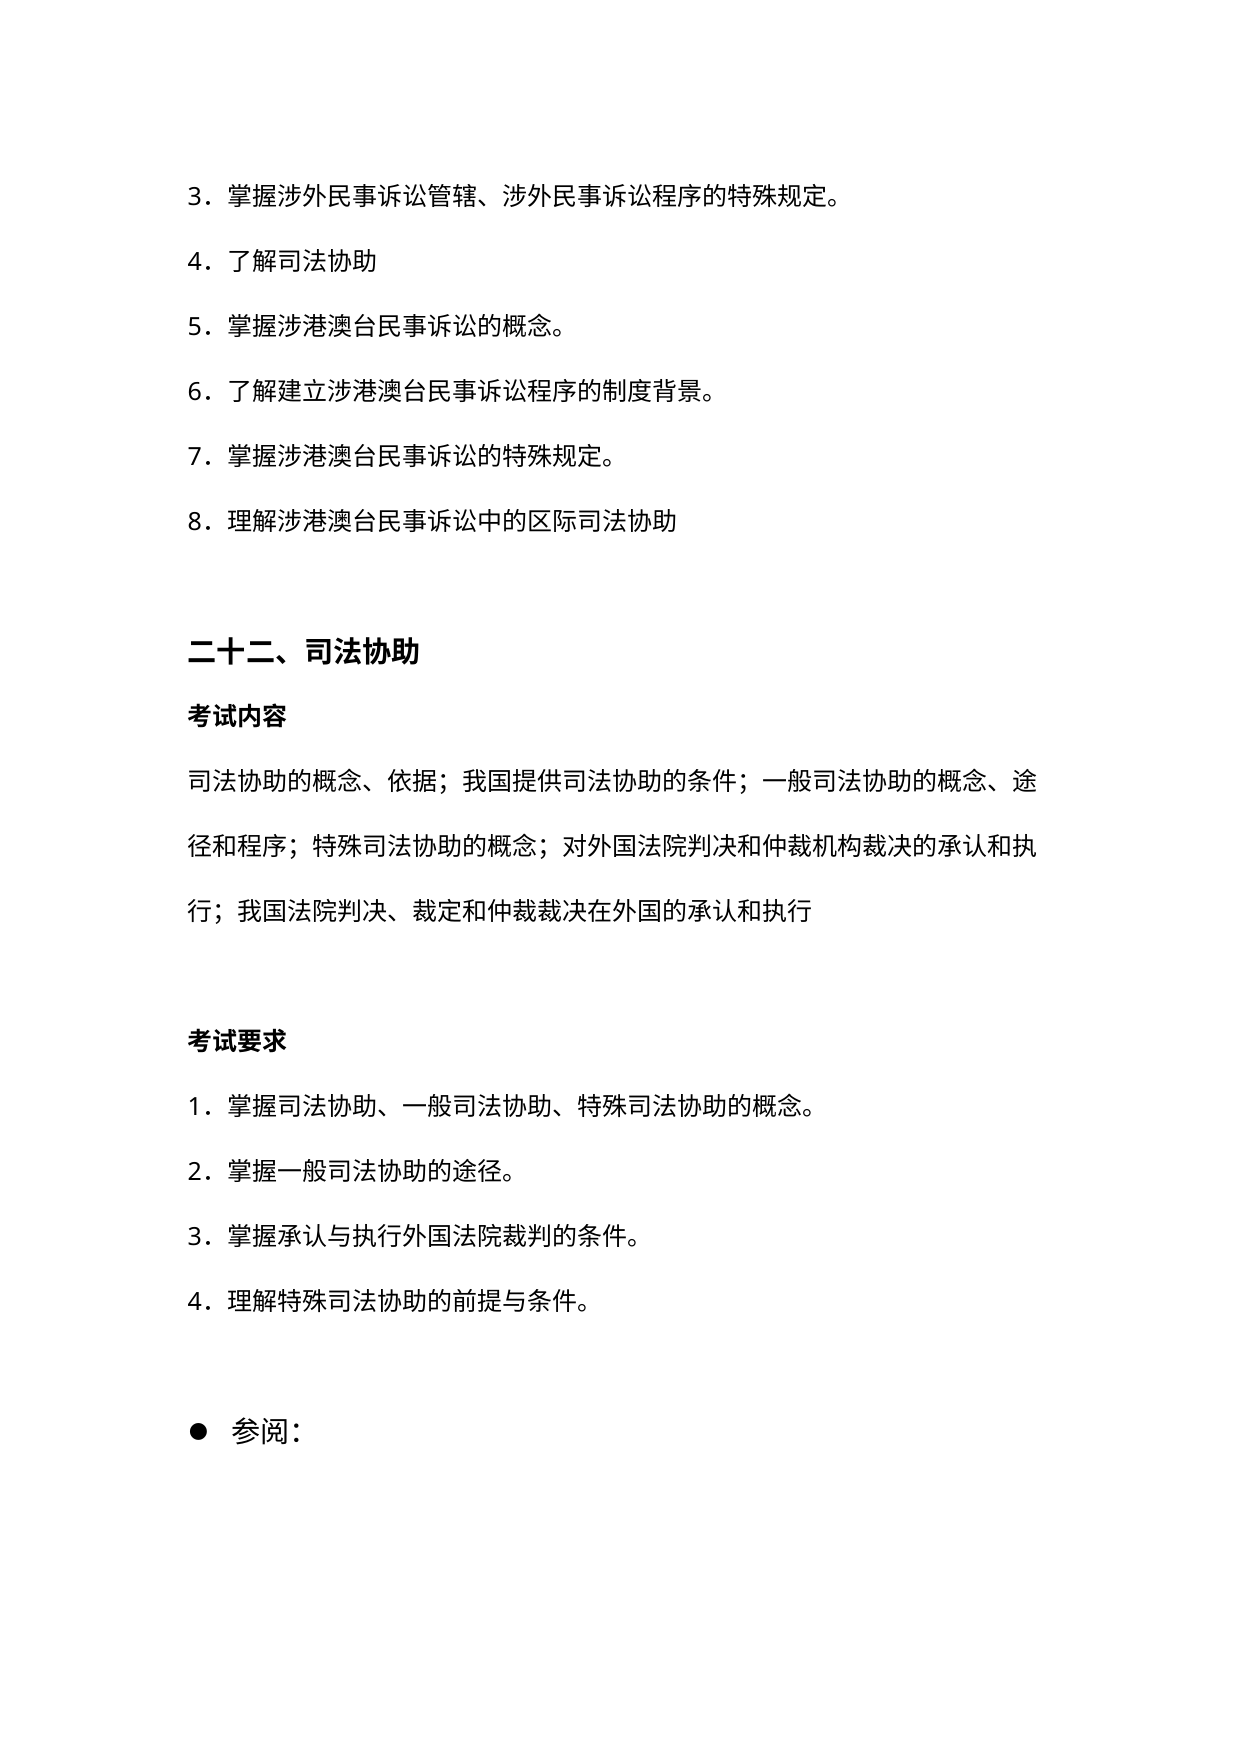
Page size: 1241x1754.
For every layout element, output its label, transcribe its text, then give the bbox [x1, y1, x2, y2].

list 参阅： [187, 1397, 1053, 1462]
text 1．掌握司法协助、一般司法协助、特殊司法协助的概念。 [187, 1072, 1053, 1137]
text 考试要求 [187, 1007, 1053, 1072]
text 二十二、司法协助 [187, 617, 1053, 682]
text 6．了解建立涉港澳台民事诉讼程序的制度背景。 [187, 357, 1053, 422]
text 8．理解涉港澳台民事诉讼中的区际司法协助 [187, 487, 1053, 552]
text 4．理解特殊司法协助的前提与条件。 [187, 1267, 1053, 1332]
text 司法协助的概念、依据；我国提供司法协助的条件；一般司法协助的概念、途径和程序；特殊司法协助的概念；对外国法院判决和仲裁机构裁决的承认和执行；我国法院判决、裁定和仲裁裁决在外国的承认和执行 [187, 747, 1053, 942]
text 7．掌握涉港澳台民事诉讼的特殊规定。 [187, 422, 1053, 487]
text 5．掌握涉港澳台民事诉讼的概念。 [187, 292, 1053, 357]
text 3．掌握涉外民事诉讼管辖、涉外民事诉讼程序的特殊规定。 [187, 162, 1053, 227]
text 2．掌握一般司法协助的途径。 [187, 1137, 1053, 1202]
text 4．了解司法协助 [187, 227, 1053, 292]
text 考试内容 [187, 682, 1053, 747]
text 3．掌握承认与执行外国法院裁判的条件。 [187, 1202, 1053, 1267]
